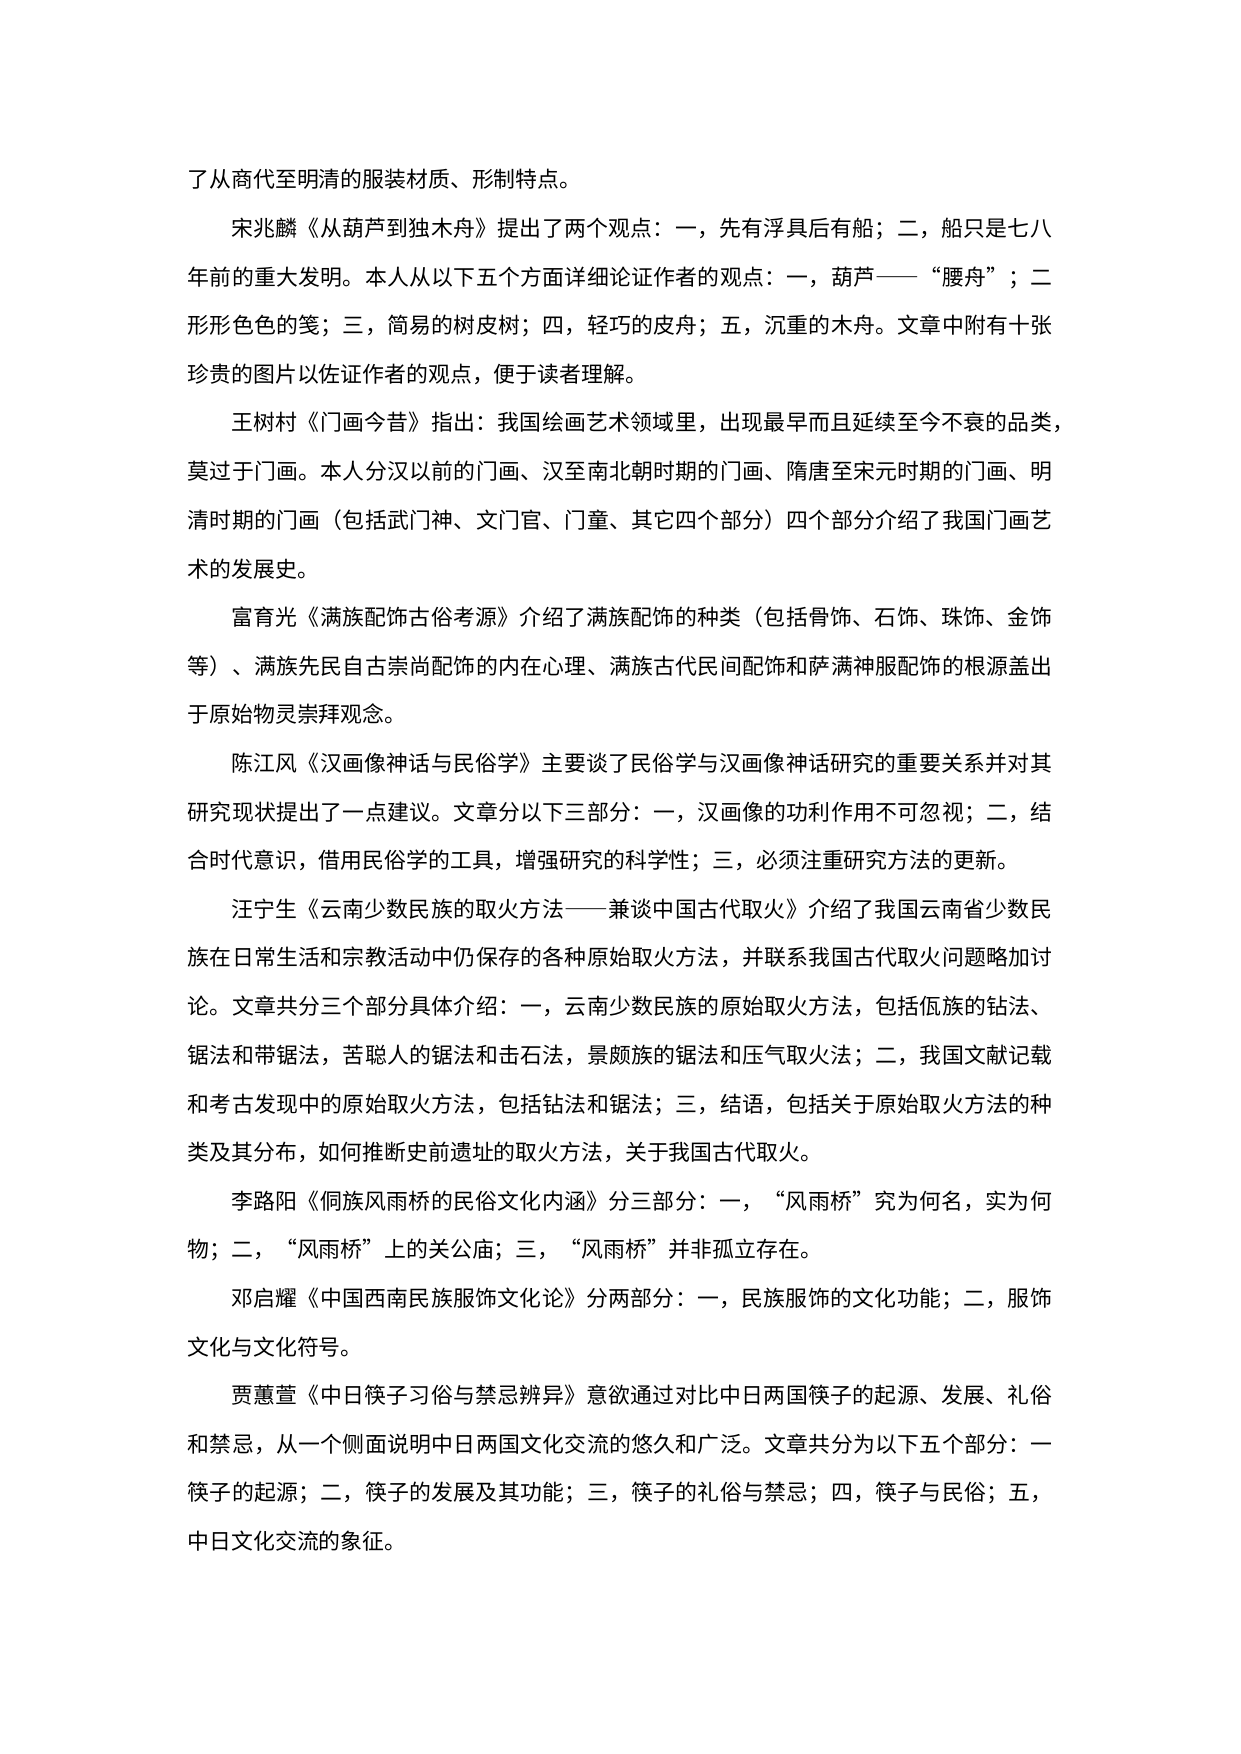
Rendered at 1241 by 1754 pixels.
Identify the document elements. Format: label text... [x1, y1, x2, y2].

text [187, 162, 1053, 194]
text 汪宁生《云南少数民族的取火方法——兼谈中国古代取火》介绍了我国云南省少数民族在日常生活和宗教活动中仍保存的各种原始取火方法，并联系我国古代取火问题略加讨论。文章共分三个部分具体介绍：一，云南少数民族的原始取火方法，包括佤族的钻法、锯法和带锯法，苦聪人的锯法和击石法，景颇族的锯法和压气取火法；二，我国文献记载和考古发现中的原始取火方法，包括钻法和锯法；三，结语，包括关于原始取火方法的种类及其分布，如何推断史前遗址的取火方法，关于我国古代取火。 [187, 891, 1053, 1167]
text 李路阳《侗族风雨桥的民俗文化内涵》分三部分：一，“风雨桥”究为何名，实为何物；二，“风雨桥”上的关公庙；三，“风雨桥”并非孤立存在。 [187, 1183, 1053, 1264]
text 陈江风《汉画像神话与民俗学》主要谈了民俗学与汉画像神话研究的重要关系并对其研究现状提出了一点建议。文章分以下三部分：一，汉画像的功利作用不可忽视；二，结合时代意识，借用民俗学的工具，增强研究的科学性；三，必须注重研究方法的更新。 [187, 745, 1053, 875]
text 王树村《门画今昔》指出：我国绘画艺术领域里，出现最早而且延续至今不衰的品类，莫过于门画。本人分汉以前的门画、汉至南北朝时期的门画、隋唐至宋元时期的门画、明清时期的门画（包括武门神、文门官、门童、其它四个部分）四个部分介绍了我国门画艺术的发展史。 [187, 405, 1053, 584]
text 宋兆麟《从葫芦到独木舟》提出了两个观点：一，先有浮具后有船；二，船只是七八年前的重大发明。本人从以下五个方面详细论证作者的观点：一，葫芦——“腰舟”；二，形形色色的笺；三，简易的树皮树；四，轻巧的皮舟；五，沉重的木舟。文章中附有十张珍贵的图片以佐证作者的观点，便于读者理解。 [187, 210, 1053, 389]
text 富育光《满族配饰古俗考源》介绍了满族配饰的种类（包括骨饰、石饰、珠饰、金饰等）、满族先民自古崇尚配饰的内在心理、满族古代民间配饰和萨满神服配饰的根源盖出于原始物灵崇拜观念。 [187, 599, 1053, 729]
text 邓启耀《中国西南民族服饰文化论》分两部分：一，民族服饰的文化功能；二，服饰文化与文化符号。 [187, 1280, 1053, 1362]
text 贾蕙萱《中日筷子习俗与禁忌辨异》意欲通过对比中日两国筷子的起源、发展、礼俗和禁忌，从一个侧面说明中日两国文化交流的悠久和广泛。文章共分为以下五个部分：一，筷子的起源；二，筷子的发展及其功能；三，筷子的礼俗与禁忌；四，筷子与民俗；五，中日文化交流的象征。 [187, 1377, 1053, 1556]
